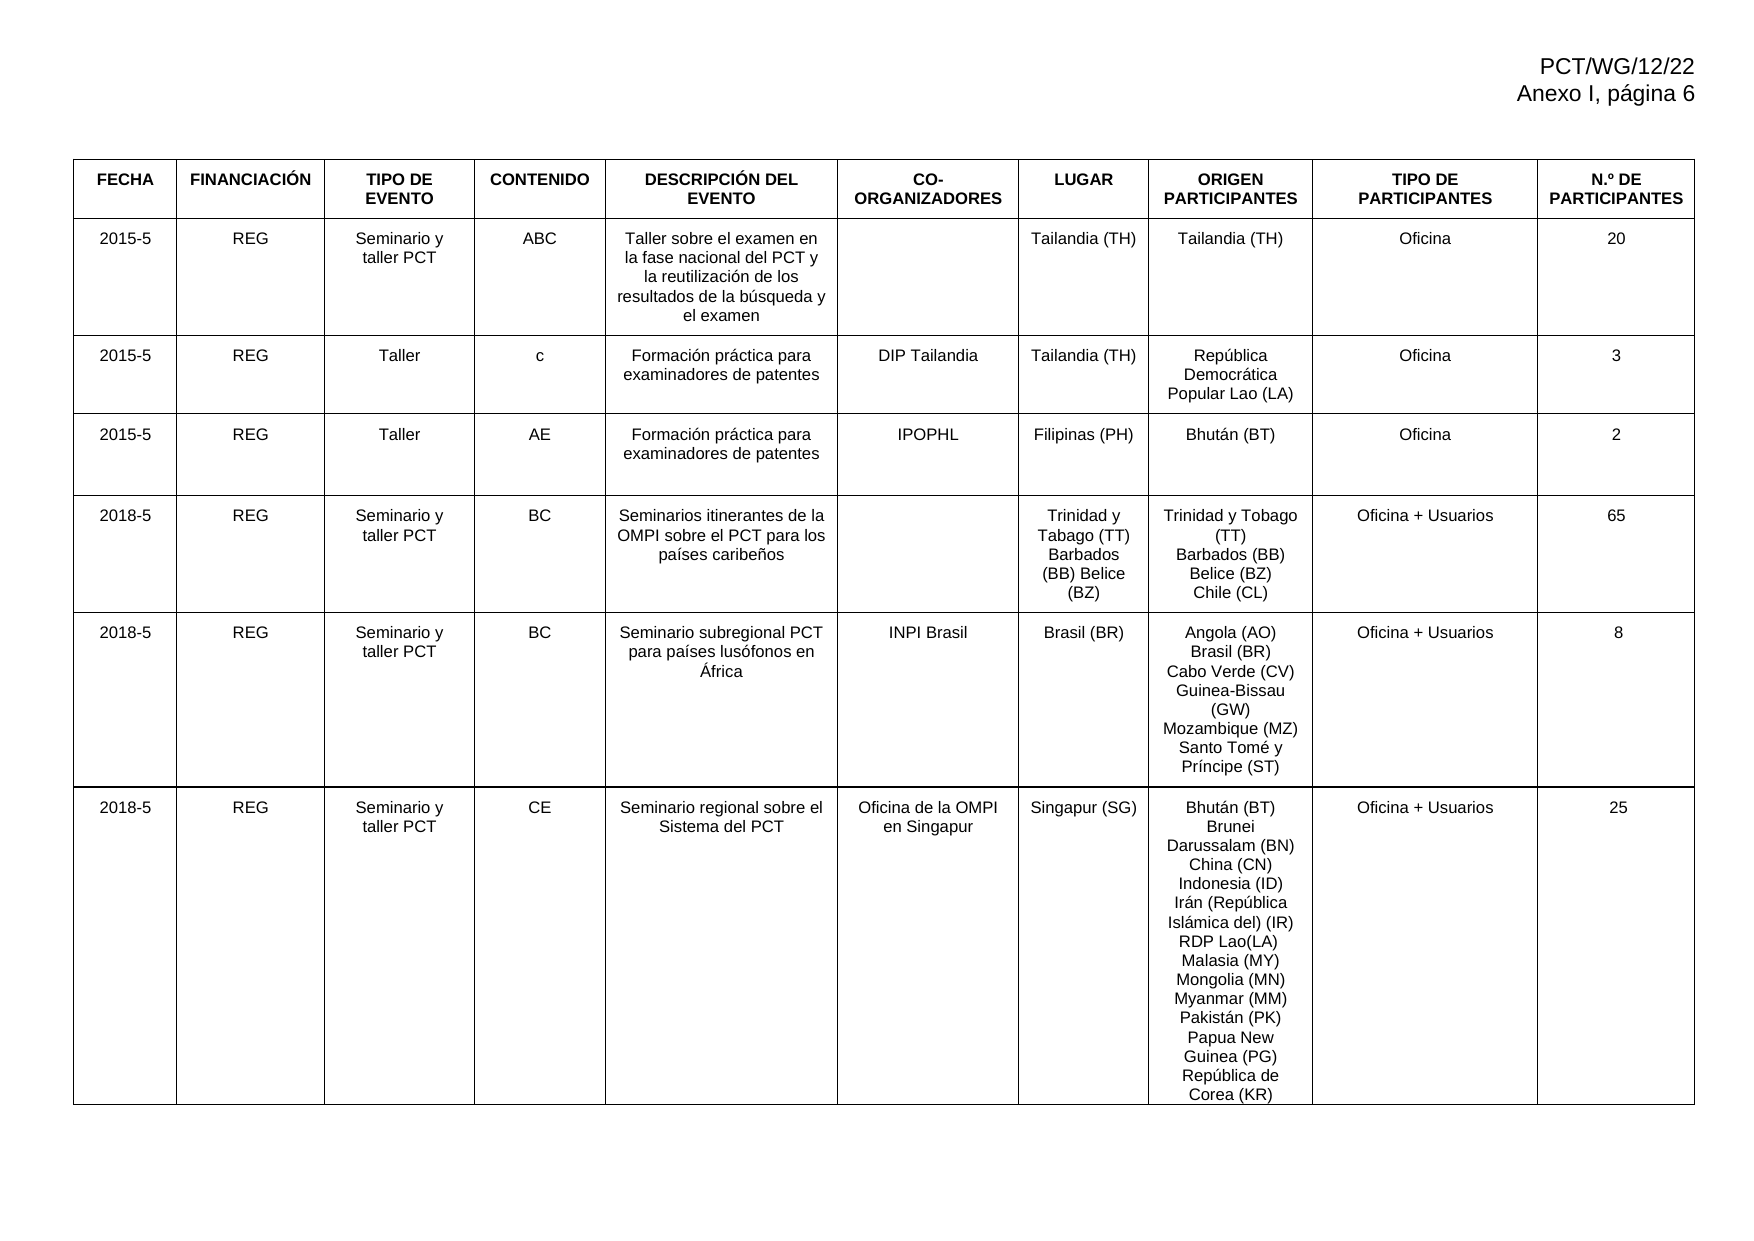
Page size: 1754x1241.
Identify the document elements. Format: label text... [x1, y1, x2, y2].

table_cell Oficina [1313, 219, 1537, 335]
table_cell Seminario y taller PCT [325, 788, 474, 1104]
table_cell Taller [325, 414, 474, 495]
table_cell Seminario y taller PCT [325, 219, 474, 335]
table_cell 2015-5 [74, 219, 176, 335]
table_cell Taller sobre el examen en la fase nacional del PCT y la reutilización de los resultados de la búsqueda y el examen [606, 219, 837, 335]
table_header FECHA [74, 160, 176, 218]
table_cell Trinidad y Tabago (TT) Barbados (BB) Belice (BZ) [1019, 496, 1148, 612]
table_cell 25 [1538, 788, 1694, 1104]
table_header TIPO DE EVENTO [325, 160, 474, 218]
table_cell Tailandia (TH) [1019, 336, 1148, 413]
table_cell REG [177, 788, 324, 1104]
table_cell Seminario subregional PCT para países lusófonos en África [606, 613, 837, 786]
table_cell AE [475, 414, 605, 495]
table_cell REG [177, 414, 324, 495]
table_header TIPO DE PARTICIPANTES [1313, 160, 1537, 218]
table_cell REG [177, 336, 324, 413]
table_cell Oficina [1313, 336, 1537, 413]
table_cell ABC [475, 219, 605, 335]
table_cell REG [177, 219, 324, 335]
table_header DESCRIPCIÓN DEL EVENTO [606, 160, 837, 218]
table_cell REG [177, 613, 324, 786]
table_cell Oficina [1313, 414, 1537, 495]
table_cell Taller [325, 336, 474, 413]
table_header CONTENIDO [475, 160, 605, 218]
table_cell Oficina + Usuarios [1313, 788, 1537, 1104]
table_header ORIGEN PARTICIPANTES [1149, 160, 1312, 218]
table_cell 2018-5 [74, 496, 176, 612]
table_cell INPI Brasil [838, 613, 1018, 786]
table_cell Tailandia (TH) [1019, 219, 1148, 335]
table_cell 2018-5 [74, 788, 176, 1104]
table_cell Trinidad y Tobago (TT) Barbados (BB) Belice (BZ) Chile (CL) [1149, 496, 1312, 612]
table_cell [838, 219, 1018, 335]
table_cell Tailandia (TH) [1149, 219, 1312, 335]
table_cell Oficina de la OMPI en Singapur [838, 788, 1018, 1104]
table_cell DIP Tailandia [838, 336, 1018, 413]
table_cell Formación práctica para examinadores de patentes [606, 414, 837, 495]
table_header LUGAR [1019, 160, 1148, 218]
table_cell Filipinas (PH) [1019, 414, 1148, 495]
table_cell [1149, 788, 1312, 1104]
table_cell BC [475, 613, 605, 786]
table_header N.º DE PARTICIPANTES [1538, 160, 1694, 218]
table_cell [838, 496, 1018, 612]
table_cell Oficina + Usuarios [1313, 496, 1537, 612]
table_cell Brasil (BR) [1019, 613, 1148, 786]
table_cell 8 [1538, 613, 1694, 786]
table_cell IPOPHL [838, 414, 1018, 495]
table_cell 3 [1538, 336, 1694, 413]
table_cell República Democrática Popular Lao (LA) [1149, 336, 1312, 413]
table_cell 20 [1538, 219, 1694, 335]
table_cell 2015-5 [74, 414, 176, 495]
table_cell 2018-5 [74, 613, 176, 786]
table_cell Bhután (BT) [1149, 414, 1312, 495]
table_cell Oficina + Usuarios [1313, 613, 1537, 786]
table_cell Formación práctica para examinadores de patentes [606, 336, 837, 413]
table_header CO-ORGANIZADORES [838, 160, 1018, 218]
table_cell Singapur (SG) [1019, 788, 1148, 1104]
table_cell c [475, 336, 605, 413]
table_cell REG [177, 496, 324, 612]
table_cell Seminario y taller PCT [325, 496, 474, 612]
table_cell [606, 788, 837, 1104]
table_cell 2 [1538, 414, 1694, 495]
table_header FINANCIACIÓN [177, 160, 324, 218]
table_cell 65 [1538, 496, 1694, 612]
table_cell BC [475, 496, 605, 612]
table_cell Seminarios itinerantes de la OMPI sobre el PCT para los países caribeños [606, 496, 837, 612]
table_cell Seminario y taller PCT [325, 613, 474, 786]
table_cell Angola (AO) Brasil (BR) Cabo Verde (CV) Guinea-Bissau (GW) Mozambique (MZ) Santo Tomé y Príncipe (ST) [1149, 613, 1312, 786]
table_cell 2015-5 [74, 336, 176, 413]
table_cell CE [475, 788, 605, 1104]
